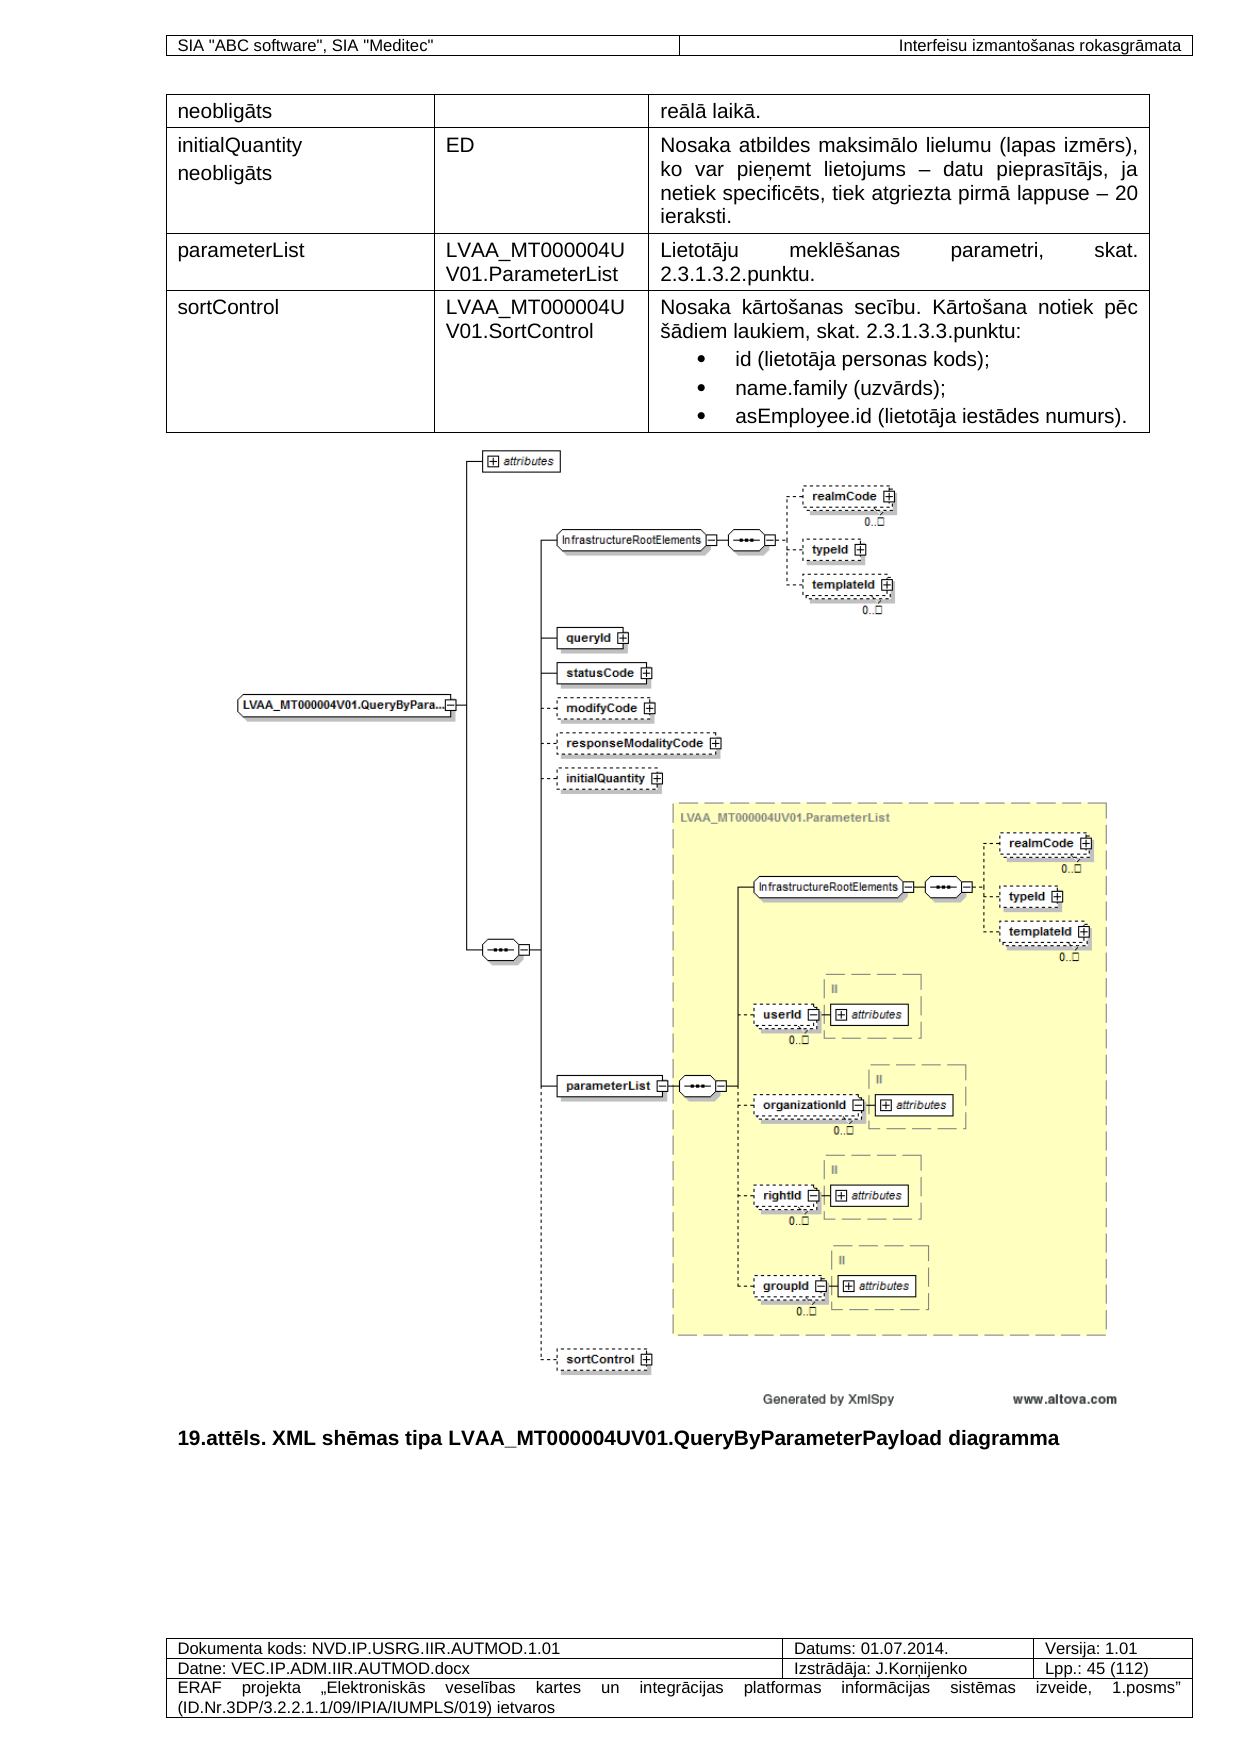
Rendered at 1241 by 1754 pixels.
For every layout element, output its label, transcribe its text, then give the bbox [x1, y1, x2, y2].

table_cell LVAA_MT000004UV01.SortControl [435, 291, 648, 432]
table_cell Nosaka atbildes maksimālo lielumu (lapas izmērs), ko var pieņemt lietojums – datu pieprasītājs, ja netiek specificēts, tiek atgriezta pirmā lappuse – 20 ieraksti. [649, 128, 1149, 232]
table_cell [649, 95, 1149, 127]
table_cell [167, 95, 434, 127]
table_cell ED [435, 128, 648, 232]
table_cell parameterList [167, 234, 434, 290]
table_cell initialQuantity neobligāts [167, 128, 434, 232]
picture [232, 445, 1126, 1407]
table_cell LVAA_MT000004UV01.ParameterList [435, 234, 648, 290]
table_cell sortControl [167, 291, 434, 432]
table_cell Lietotāju meklēšanas parametri, skat. 2.3.1.3.2.punktu. [649, 234, 1149, 290]
table_cell CS [435, 95, 648, 127]
table_cell Nosaka kārtošanas secību. Kārtošana notiek pēc šādiem laukiem, skat. 2.3.1.3.3.punktu: id (lietotāja personas kods); name.family (uzvārds); asEmployee.id (lietotāja iestādes numurs). [649, 291, 1149, 432]
